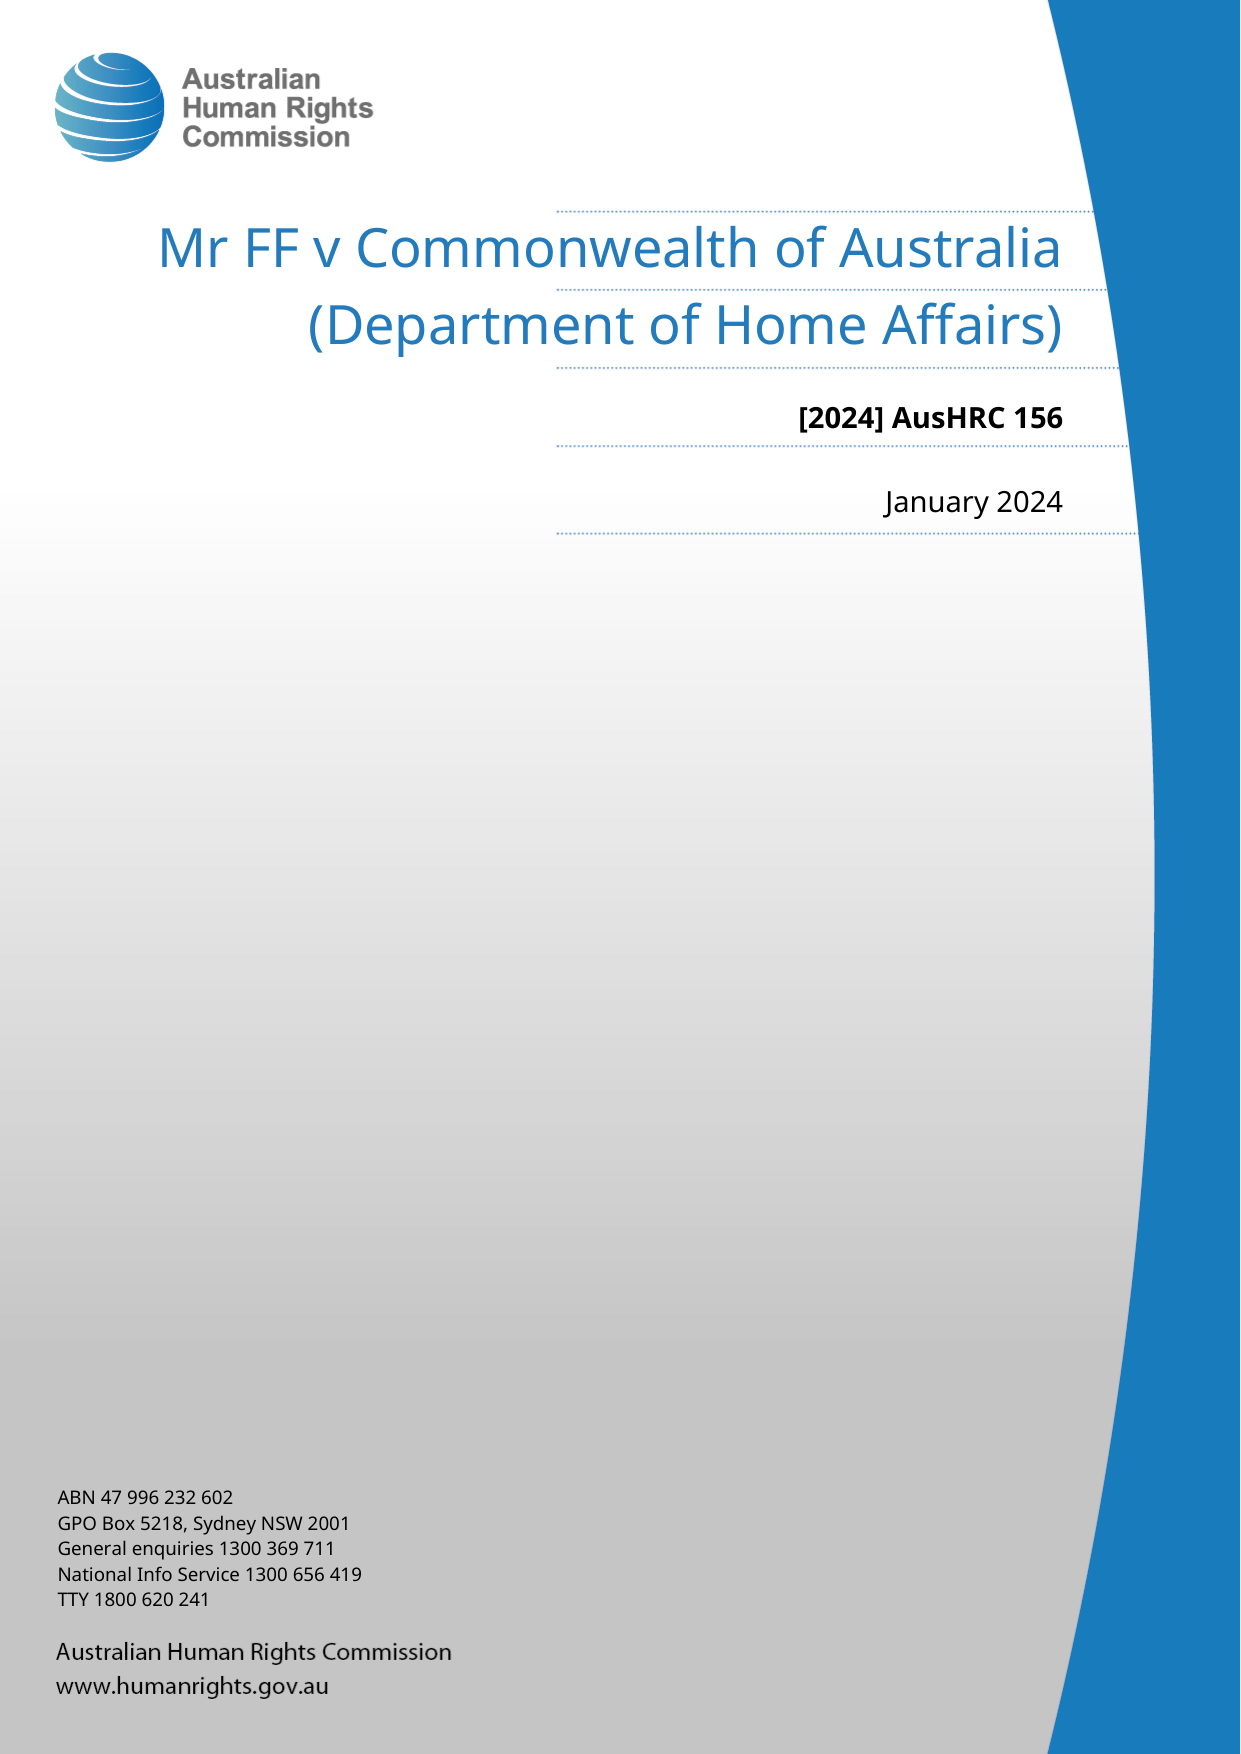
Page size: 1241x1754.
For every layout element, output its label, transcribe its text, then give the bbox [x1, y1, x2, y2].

text [2024] AusHRC 156 [148, 397, 1063, 437]
text January 2024 [148, 482, 1063, 521]
picture [0, 0, 1241, 1754]
title Mr FF v Commonwealth of Australia (Department of Home Affairs) [148, 205, 1063, 359]
